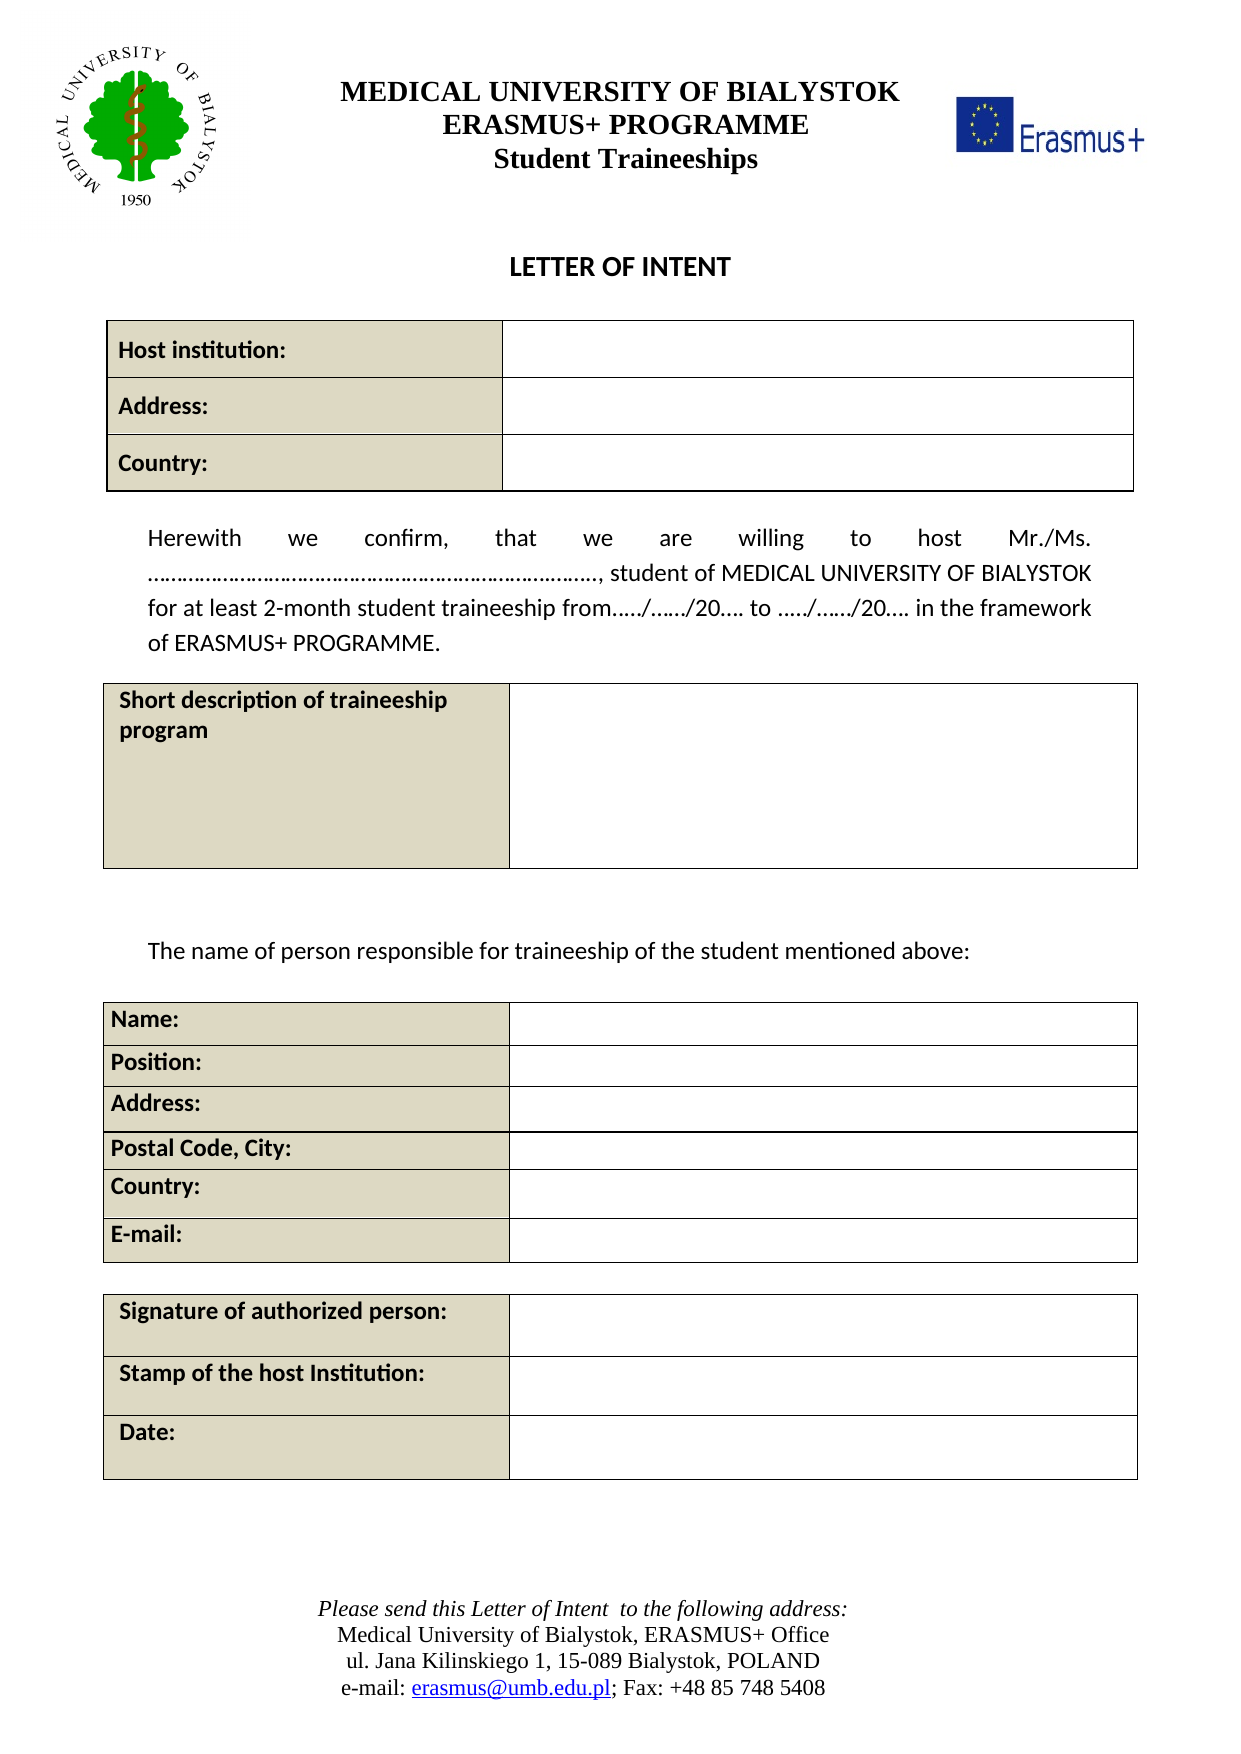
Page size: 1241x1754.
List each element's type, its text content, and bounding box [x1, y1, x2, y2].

table_cell [510, 1357, 1137, 1415]
picture [945, 81, 1155, 169]
table_header [510, 1003, 1137, 1045]
table_cell Position: [104, 1046, 509, 1086]
table_cell Address: [104, 1087, 509, 1131]
table_cell [510, 1133, 1137, 1169]
table_cell [503, 435, 1133, 490]
table_cell Address: [108, 378, 502, 433]
table_cell [510, 1046, 1137, 1086]
table_header [510, 1295, 1137, 1356]
table_cell [510, 1416, 1137, 1479]
table_cell [503, 378, 1133, 433]
table_cell Date: [104, 1416, 509, 1479]
table_cell [510, 1087, 1137, 1131]
table_cell Postal Code, City: [104, 1133, 509, 1169]
table_header Short description of traineeship program [104, 684, 509, 868]
table_header [503, 321, 1133, 377]
text Herewith we confirm, that we are willing to host Mr./Ms. …………………………………………………………….…….., student of MEDICAL UNIVERSITY OF BIALYSTOK for at least 2-month student traineeship from..…/……/20…. to ..…/……/20…. in the framework of ERASMUS+ PROGRAMME. [148, 522, 1093, 658]
table_header Signature of authorized person: [104, 1295, 509, 1356]
table_header Host institution: [108, 321, 502, 377]
text The name of person responsible for traineeship of the student mentioned above: [148, 935, 1093, 966]
text LETTER OF INTENT [148, 248, 1093, 284]
picture [20, 10, 252, 242]
table_cell Country: [108, 435, 502, 490]
table_cell E-mail: [104, 1219, 509, 1262]
table_header [510, 684, 1137, 868]
table_cell [510, 1219, 1137, 1262]
table_cell [510, 1170, 1137, 1217]
table_cell Stamp of the host Institution: [104, 1357, 509, 1415]
table_header Name: [104, 1003, 509, 1045]
table_cell Country: [104, 1170, 509, 1217]
